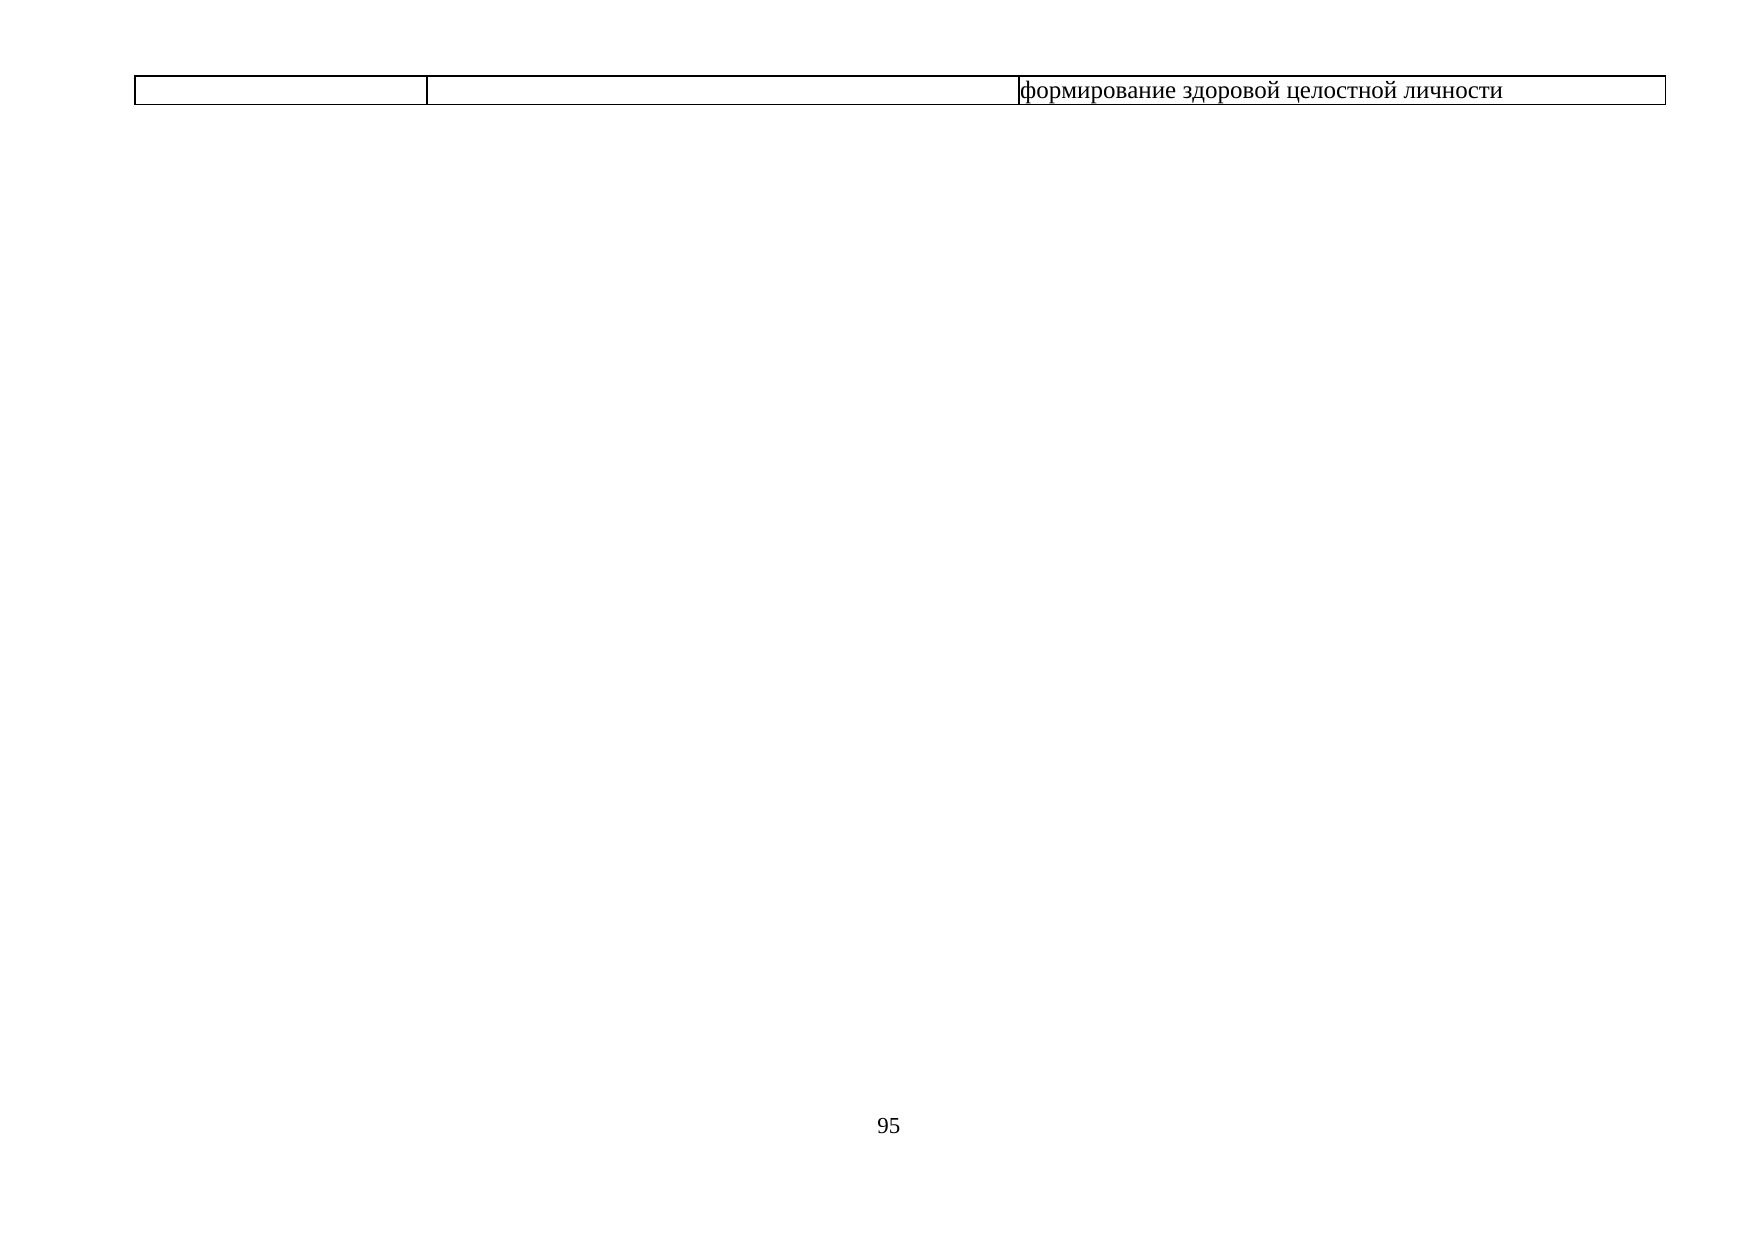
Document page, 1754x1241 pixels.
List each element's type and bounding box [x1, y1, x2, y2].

table_cell [428, 77, 1018, 104]
table_cell [1020, 77, 1665, 104]
table_cell [136, 77, 426, 104]
